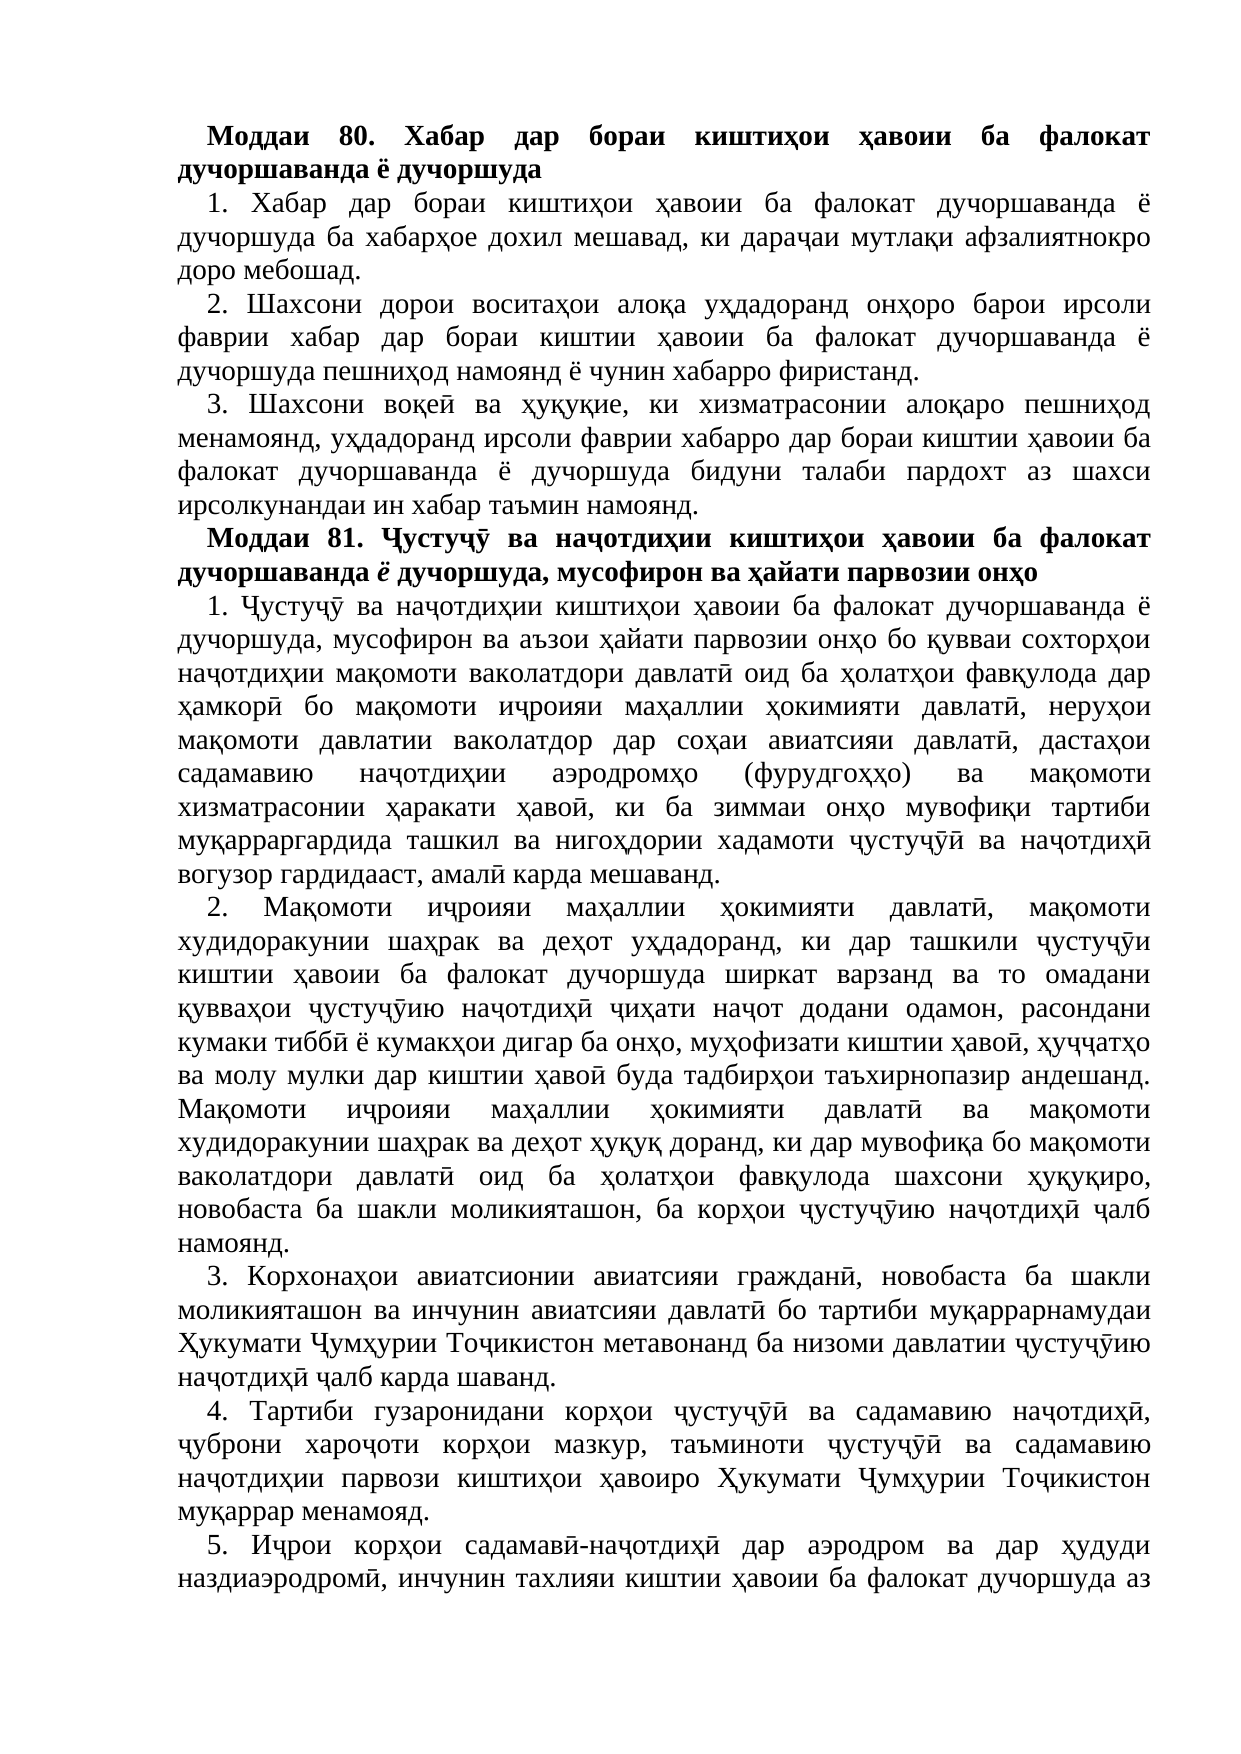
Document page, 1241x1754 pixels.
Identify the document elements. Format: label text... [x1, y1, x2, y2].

text 2. Мақомоти иҷроияи маҳаллии ҳокимияти давлатӣ, мақомоти худидоракунии шаҳрак ва деҳот уҳдадоранд, ки дар ташкили ҷустуҷӯи киштии ҳавоии ба фалокат дучоршуда ширкат варзанд ва то омадани қувваҳои ҷустуҷӯию наҷотдиҳӣ ҷиҳати наҷот додани одамон, расондани кумаки тиббӣ ё кумакҳои дигар ба онҳо, муҳофизати киштии ҳавоӣ, ҳуҷҷатҳо ва молу мулки дар киштии ҳавоӣ буда тадбирҳои таъхирнопазир андешанд. Мақомоти иҷроияи маҳаллии ҳокимияти давлатӣ ва мақомоти худидоракунии шаҳрак ва деҳот ҳуқуқ доранд, ки дар мувофиқа бо мақомоти ваколатдори давлатӣ оид ба ҳолатҳои фавқулода шахсони ҳуқуқиро, новобаста ба шакли моликияташон, ба корҳои ҷустуҷӯию наҷотдиҳӣ ҷалб намоянд. [177, 889, 1152, 1258]
text 3. Шахсони воқеӣ ва ҳуқуқие, ки хизматрасонии алоқаро пешниҳод менамоянд, уҳдадоранд ирсоли фаврии хабарро дар бораи киштии ҳавоии ба фалокат дучоршаванда ё дучоршуда бидуни талаби пардохт аз шахси ирсолкунандаи ин хабар таъмин намоянд. [177, 386, 1152, 521]
text 1. Хабар дар бораи киштиҳои ҳавоии ба фалокат дучоршаванда ё дучоршуда ба хабарҳое дохил мешавад, ки дараҷаи мутлақи афзалиятнокро доро мебошад. [177, 185, 1152, 286]
text 4. Тартиби гузаронидани корҳои ҷустуҷӯӣ ва садамавию наҷотдиҳӣ, ҷуброни хароҷоти корҳои мазкур, таъминоти ҷустуҷӯӣ ва садамавию наҷотдиҳии парвози киштиҳои ҳавоиро Ҳукумати Ҷумҳурии Тоҷикистон муқаррар менамояд. [177, 1393, 1152, 1527]
text Моддаи 80. Хабар дар бораи киштиҳои ҳавоии ба фалокат дучоршаванда ё дучоршуда [177, 118, 1152, 185]
text 2. Шахсони дорои воситаҳои алоқа уҳдадоранд онҳоро барои ирсоли фаврии хабар дар бораи киштии ҳавоии ба фалокат дучоршаванда ё дучоршуда пешниҳод намоянд ё чунин хабарро фиристанд. [177, 286, 1152, 386]
text 3. Корхонаҳои авиатсионии авиатсияи гражданӣ, новобаста ба шакли моликияташон ва инчунин авиатсияи давлатӣ бо тартиби муқаррарнамудаи Ҳукумати Ҷумҳурии Тоҷикистон метавонанд ба низоми давлатии ҷустуҷӯию наҷотдиҳӣ ҷалб карда шаванд. [177, 1258, 1152, 1393]
text 1. Ҷустуҷӯ ва наҷотдиҳии киштиҳои ҳавоии ба фалокат дучоршаванда ё дучоршуда, мусофирон ва аъзои ҳайати парвозии онҳо бо қувваи сохторҳои наҷотдиҳии мақомоти ваколатдори давлатӣ оид ба ҳолатҳои фавқулода дар ҳамкорӣ бо мақомоти иҷроияи маҳаллии ҳокимияти давлатӣ, неруҳои мақомоти давлатии ваколатдор дар соҳаи авиатсияи давлатӣ, дастаҳои садамавию наҷотдиҳии аэродромҳо (фурудгоҳҳо) ва мақомоти хизматрасонии ҳаракати ҳавоӣ, ки ба зиммаи онҳо мувофиқи тартиби муқарраргардида ташкил ва нигоҳдории хадамоти ҷус­туҷӯӣ ва наҷотдиҳӣ вогузор гардидааст, амалӣ карда мешаванд. [177, 588, 1152, 889]
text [177, 1527, 1152, 1594]
text Моддаи 81. Ҷустуҷӯ ва наҷотдиҳии киштиҳои ҳавоии ба фалокат дучоршаванда ё дучоршуда, мусофирон ва ҳайати парвозии онҳо [177, 521, 1152, 588]
